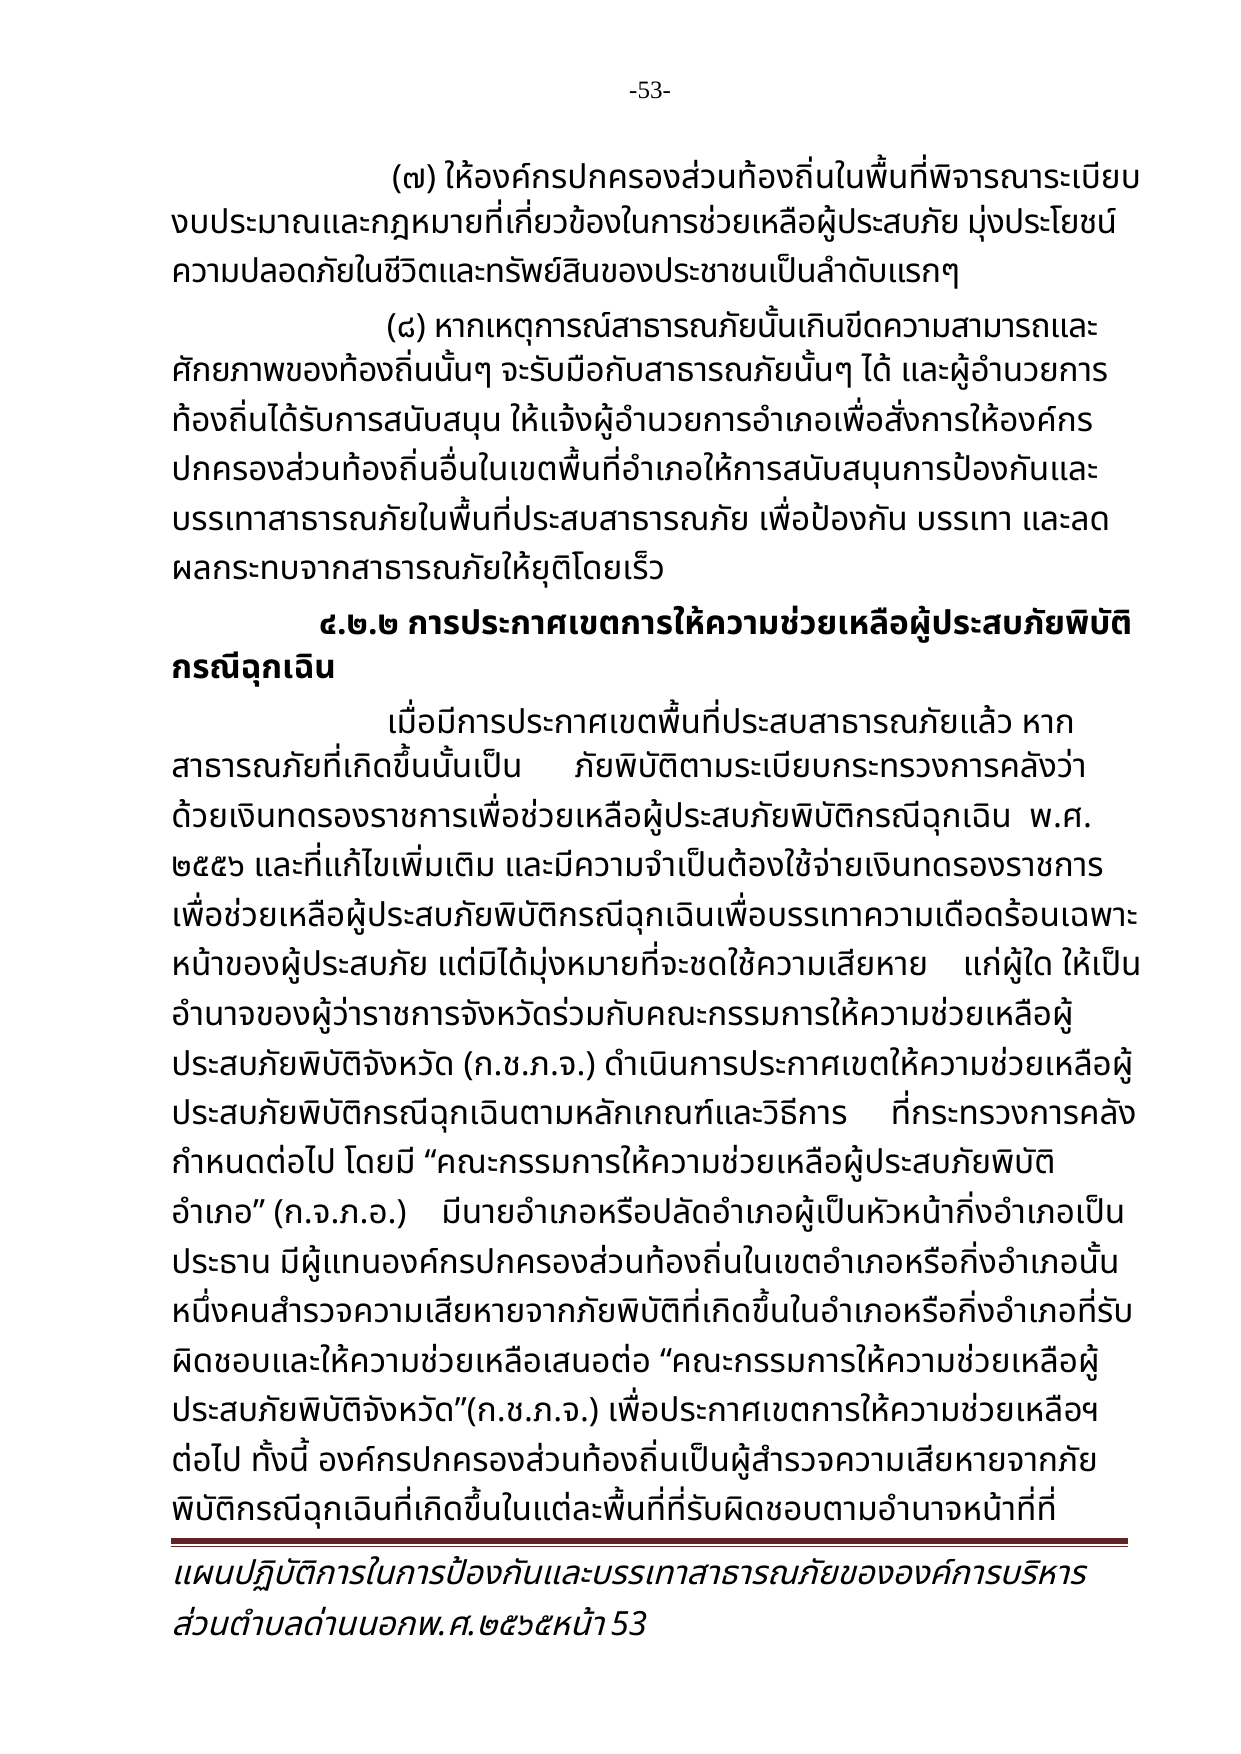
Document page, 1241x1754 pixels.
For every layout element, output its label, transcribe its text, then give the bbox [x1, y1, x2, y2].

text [171, 694, 1143, 1536]
text (๘) หากเหตุการณ์สาธารณภัยนั้นเกินขีดความสามารถและศักยภาพของท้องถิ่นนั้นๆ จะรับมือกับสาธารณภัยนั้นๆ ได้ และผู้อำนวยการท้องถิ่นได้รับการสนับสนุน ให้แจ้งผู้อำนวยการอำเภอเพื่อสั่งการให้องค์กรปกครองส่วนท้องถิ่นอื่นในเขตพื้นที่อำเภอให้การสนับสนุนการป้องกันและบรรเทาสาธารณภัยในพื้นที่ประสบสาธารณภัย เพื่อป้องกัน บรรเทา และลดผลกระทบจากสาธารณภัยให้ยุติโดยเร็ว [171, 298, 1143, 595]
text (๗) ให้องค์กรปกครองส่วนท้องถิ่นในพื้นที่พิจารณาระเบียบงบประมาณและกฎหมายที่เกี่ยวข้องในการช่วยเหลือผู้ประสบภัย มุ่งประโยชน์ความปลอดภัยในชีวิตและทรัพย์สินของประชาชนเป็นลำดับแรกๆ [171, 149, 1143, 298]
text ๔.๒.๒ การประกาศเขตการให้ความช่วยเหลือผู้ประสบภัยพิบัติกรณีฉุกเฉิน [171, 595, 1143, 694]
